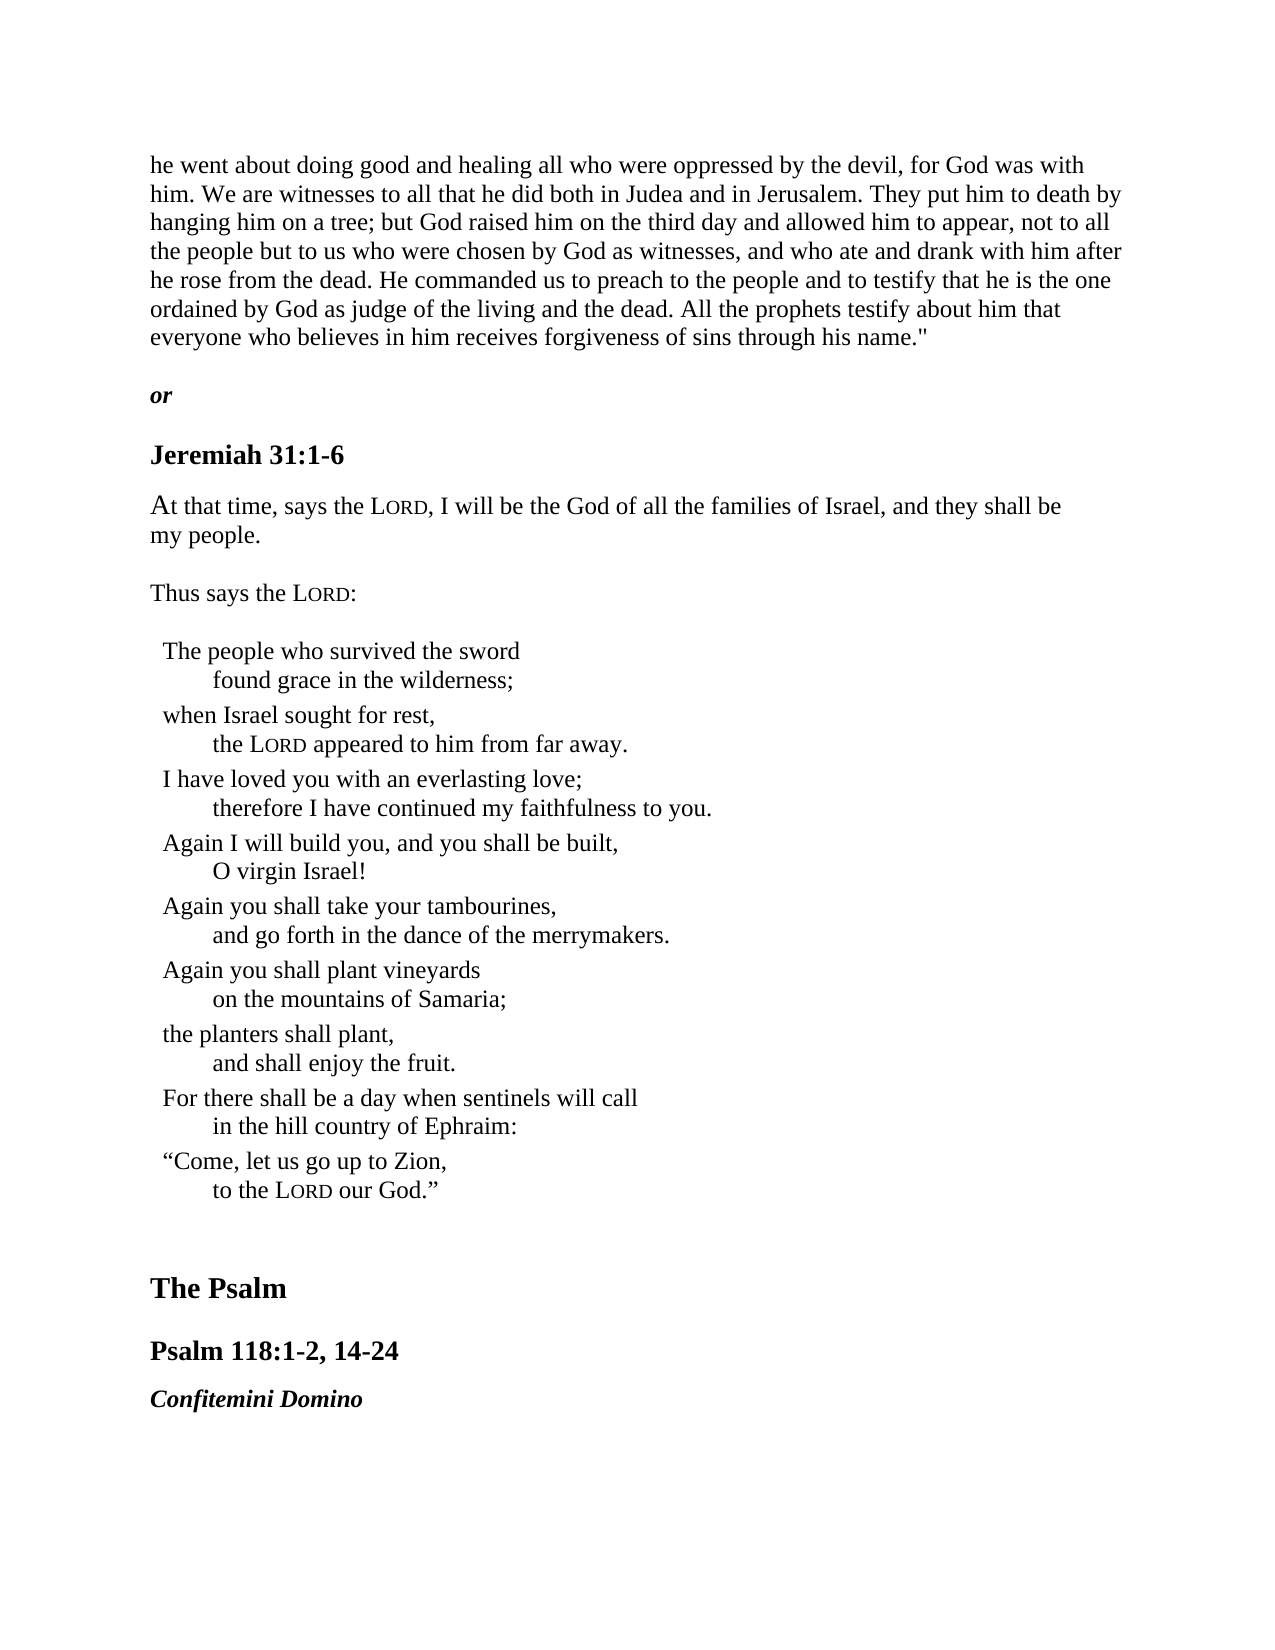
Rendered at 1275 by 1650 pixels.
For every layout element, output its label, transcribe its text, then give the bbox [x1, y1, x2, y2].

text I have loved you with an everlasting love; therefore I have continued my faithfulness to you. [162, 764, 1075, 821]
text or [150, 380, 1125, 409]
text the planters shall plant, and shall enjoy the fruit. [162, 1019, 1075, 1076]
text The people who survived the sword found grace in the wilderness; [162, 636, 1075, 694]
text Thus says the Lord: [150, 578, 1075, 607]
text “Come, let us go up to Zion, to the Lord our God.” [162, 1146, 1075, 1204]
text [150, 150, 1125, 351]
text Psalm 118:1-2, 14-24 [150, 1334, 1125, 1366]
text Again I will build you, and you shall be built, O virgin Israel! [162, 828, 1075, 885]
text The Psalm [150, 1270, 1125, 1305]
text Again you shall plant vineyards on the mountains of Samaria; [162, 955, 1075, 1013]
text At that time, says the Lord, I will be the God of all the families of Israel, and they shall be my people. [150, 488, 1075, 549]
text For there shall be a day when sentinels will call in the hill country of Ephraim: [162, 1083, 1075, 1140]
text Jeremiah 31:1-6 [150, 438, 1125, 471]
text Again you shall take your tambourines, and go forth in the dance of the merrymakers. [162, 891, 1075, 949]
text when Israel sought for rest, the Lord appeared to him from far away. [162, 700, 1075, 758]
text Confitemini Domino [150, 1384, 1125, 1413]
